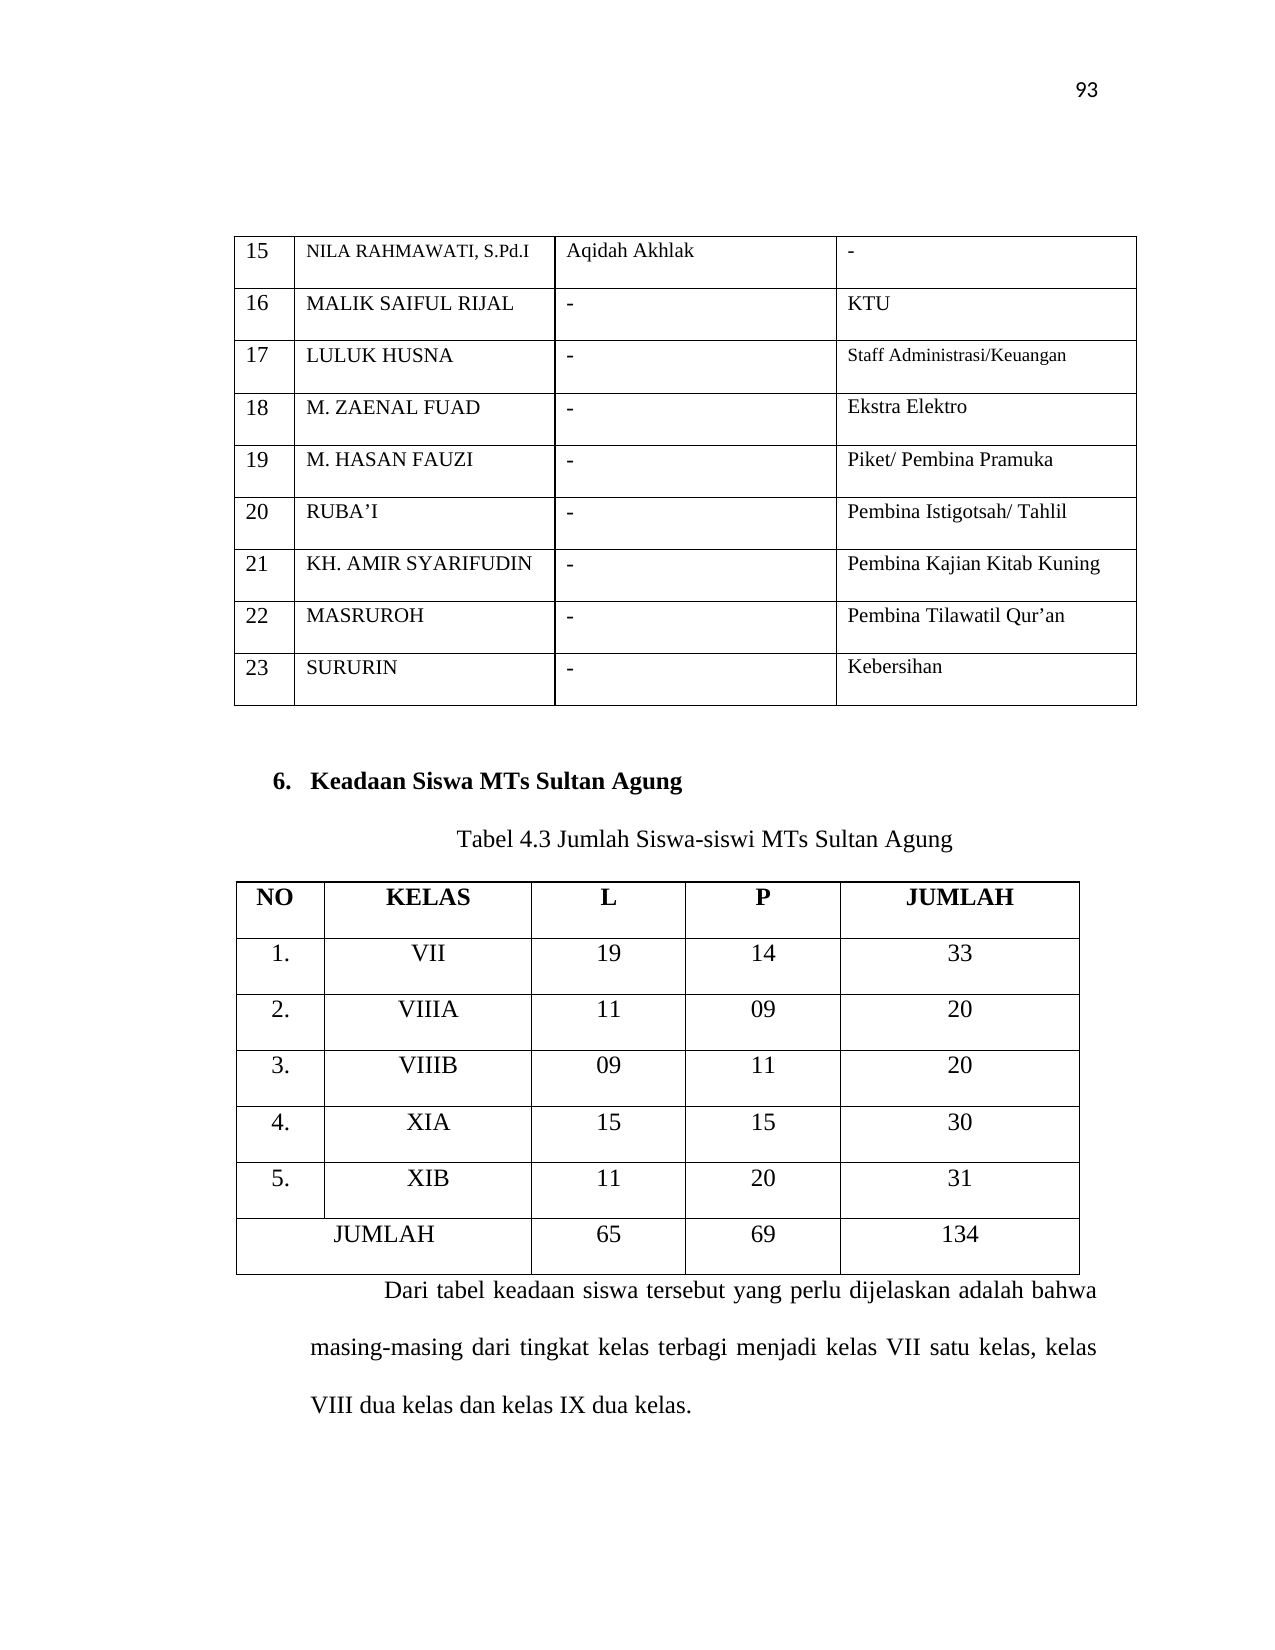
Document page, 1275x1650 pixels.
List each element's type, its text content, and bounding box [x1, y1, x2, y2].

table_cell VIIIA [325, 995, 531, 1049]
table_cell 20 [235, 498, 294, 549]
table_cell - [556, 498, 836, 549]
table_cell 11 [532, 995, 685, 1049]
table_cell 16 [235, 289, 294, 340]
table_cell - [837, 237, 1136, 288]
table_cell 69 [686, 1219, 840, 1274]
table_cell MASRUROH [295, 602, 554, 653]
table_cell 20 [841, 995, 1079, 1049]
table_cell 23 [235, 654, 294, 705]
table_cell - [556, 602, 836, 653]
table_cell 22 [235, 602, 294, 653]
table_cell XIB [325, 1163, 531, 1218]
table_cell 11 [686, 1051, 840, 1106]
table_cell 14 [686, 939, 840, 993]
table_cell 1. [237, 939, 324, 993]
table_cell - [556, 394, 836, 444]
table_cell NILA RAHMAWATI, S.Pd.I [295, 237, 554, 288]
table_cell 15 [235, 237, 294, 288]
table_cell VII [325, 939, 531, 993]
table_cell 30 [841, 1107, 1079, 1162]
table_cell 3. [237, 1051, 324, 1106]
table_cell M. ZAENAL FUAD [295, 394, 554, 444]
table_cell RUBA’I [295, 498, 554, 549]
table_cell - [556, 654, 836, 705]
table_header P [686, 883, 840, 937]
table_cell 11 [532, 1163, 685, 1218]
table_cell JUMLAH [237, 1219, 531, 1274]
table_cell 5. [237, 1163, 324, 1218]
table_cell M. HASAN FAUZI [295, 446, 554, 497]
table_cell 4. [237, 1107, 324, 1162]
table_cell Ekstra Elektro [837, 394, 1136, 444]
text Tabel 4.3 Jumlah Siswa-siswi MTs Sultan Agung [311, 824, 1098, 853]
table_cell 15 [532, 1107, 685, 1162]
table_cell Pembina Tilawatil Qur’an [837, 602, 1136, 653]
table_cell 33 [841, 939, 1079, 993]
table_cell Piket/ Pembina Pramuka [837, 446, 1136, 497]
table_header KELAS [325, 883, 531, 937]
table_cell 20 [841, 1051, 1079, 1106]
table_cell Kebersihan [837, 654, 1136, 705]
text Dari tabel keadaan siswa tersebut yang perlu dijelaskan adalah bahwa masing-masing dari tingkat kelas terbagi menjadi kelas VII satu kelas, kelas VIII dua kelas dan kelas IX dua kelas. [310, 1275, 1098, 1418]
table_cell 31 [841, 1163, 1079, 1218]
table_cell XIA [325, 1107, 531, 1162]
table_cell 17 [235, 341, 294, 392]
table_cell Staff Administrasi/Keuangan [837, 341, 1136, 392]
table_cell Pembina Kajian Kitab Kuning [837, 550, 1136, 601]
table_cell KTU [837, 289, 1136, 340]
table_cell - [556, 341, 836, 392]
table_cell SURURIN [295, 654, 554, 705]
table_cell MALIK SAIFUL RIJAL [295, 289, 554, 340]
table_cell Pembina Istigotsah/ Tahlil [837, 498, 1136, 549]
table_header NO [237, 883, 324, 937]
table_cell 15 [686, 1107, 840, 1162]
table_cell - [556, 550, 836, 601]
table_cell KH. AMIR SYARIFUDIN [295, 550, 554, 601]
table_cell 09 [686, 995, 840, 1049]
table_cell - [556, 289, 836, 340]
table_cell 21 [235, 550, 294, 601]
table_cell 20 [686, 1163, 840, 1218]
table_header L [532, 883, 685, 937]
table_cell - [556, 446, 836, 497]
table_cell LULUK HUSNA [295, 341, 554, 392]
table_cell 19 [235, 446, 294, 497]
table_cell VIIIB [325, 1051, 531, 1106]
table_cell 18 [235, 394, 294, 444]
table_cell 134 [841, 1219, 1079, 1274]
table_cell 19 [532, 939, 685, 993]
table_cell 09 [532, 1051, 685, 1106]
list Keadaan Siswa MTs Sultan Agung [273, 766, 1098, 795]
table_cell 65 [532, 1219, 685, 1274]
table_header JUMLAH [841, 883, 1079, 937]
table_cell 2. [237, 995, 324, 1049]
table_cell Aqidah Akhlak [556, 237, 836, 288]
